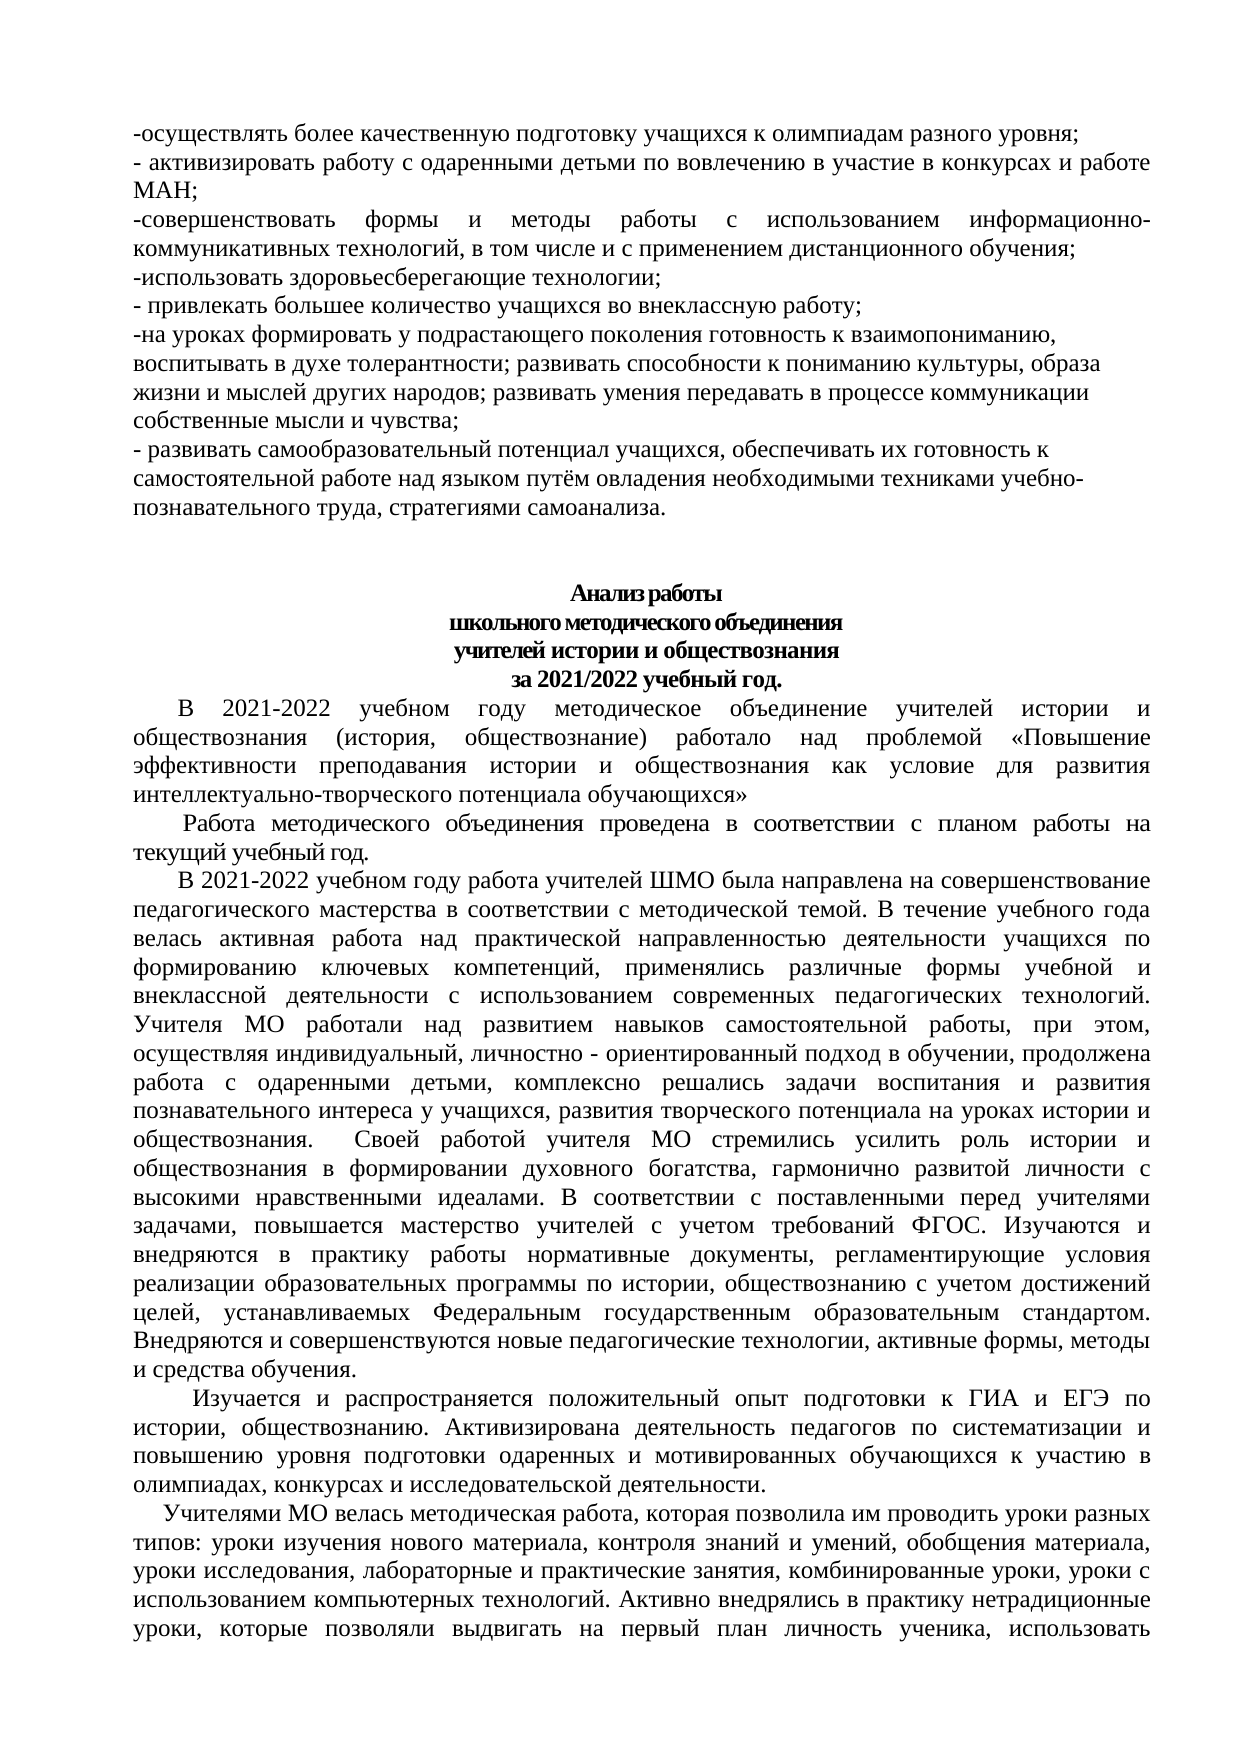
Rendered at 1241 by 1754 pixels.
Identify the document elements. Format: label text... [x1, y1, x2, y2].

text за 2021/2022 учебный год. [142, 664, 1152, 693]
text учителей истории и обществознания [142, 636, 1152, 664]
text -использовать здоровьесберегающие технологии; [133, 262, 1152, 291]
text - активизировать работу с одаренными детьми по вовлечению в участие в конкурсах и работе МАН; [133, 147, 1152, 204]
text школьного методического объединения [142, 607, 1152, 636]
text - привлекать большее количество учащихся во внеклассную работу; [133, 291, 1152, 319]
text -осуществлять более качественную подготовку учащихся к олимпиадам разного уровня; [133, 118, 1152, 147]
text Изучается и распространяется положительный опыт подготовки к ГИА и ЕГЭ по истории, обществознанию. Активизирована деятельность педагогов по систематизации и повышению уровня подготовки одаренных и мотивированных обучающихся к участию в олимпиадах, конкурсах и исследовательской деятельности. [133, 1383, 1152, 1498]
text -на уроках формировать у подрастающего поколения готовность к взаимопониманию, воспитывать в духе толерантности; развивать способности к пониманию культуры, образа жизни и мыслей других народов; развивать умения передавать в процессе коммуникации собственные мысли и чувства; [133, 319, 1152, 434]
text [133, 1498, 1152, 1642]
text -совершенствовать формы и методы работы с использованием информационно-коммуникативных технологий, в том числе и с применением дистанционного обучения; [133, 204, 1152, 262]
text Работа методического объединения проведена в соответствии с планом работы на текущий учебный год. [133, 808, 1152, 866]
text В 2021-2022 учебном году работа учителей ШМО была направлена на совершенствование педагогического мастерства в соответствии с методической темой. В течение учебного года велась активная работа над практической направленностью деятельности учащихся по формированию ключевых компетенций, применялись различные формы учебной и внеклассной деятельности с использованием современных педагогических технологий. Учителя МО работали над развитием навыков самостоятельной работы, при этом, осуществляя индивидуальный, личностно - ориентированный подход в обучении, продолжена работа с одаренными детьми, комплексно решались задачи воспитания и развития познавательного интереса у учащихся, развития творческого потенциала на уроках истории и обществознания. Своей работой учителя МО стремились усилить роль истории и обществознания в формировании духовного богатства, гармонично развитой личности с высокими нравственными идеалами. В соответствии с поставленными перед учителями задачами, повышается мастерство учителей с учетом требований ФГОС. Изучаются и внедряются в практику работы нормативные документы, регламентирующие условия реализации образовательных программы по истории, обществознанию с учетом достижений целей, устанавливаемых Федеральным государственным образовательным стандартом. Внедряются и совершенствуются новые педагогические технологии, активные формы, методы и средства обучения. [133, 866, 1152, 1383]
text - развивать самообразовательный потенциал учащихся, обеспечивать их готовность к самостоятельной работе над языком путём овладения необходимыми техниками учебно-познавательного труда, стратегиями самоанализа. [133, 434, 1152, 521]
text Анализ работы [142, 578, 1152, 607]
text В 2021-2022 учебном году методическое объединение учителей истории и обществознания (история, обществознание) работало над проблемой «Повышение эффективности преподавания истории и обществознания как условие для развития интеллектуально-творческого потенциала обучающихся» [133, 693, 1152, 808]
